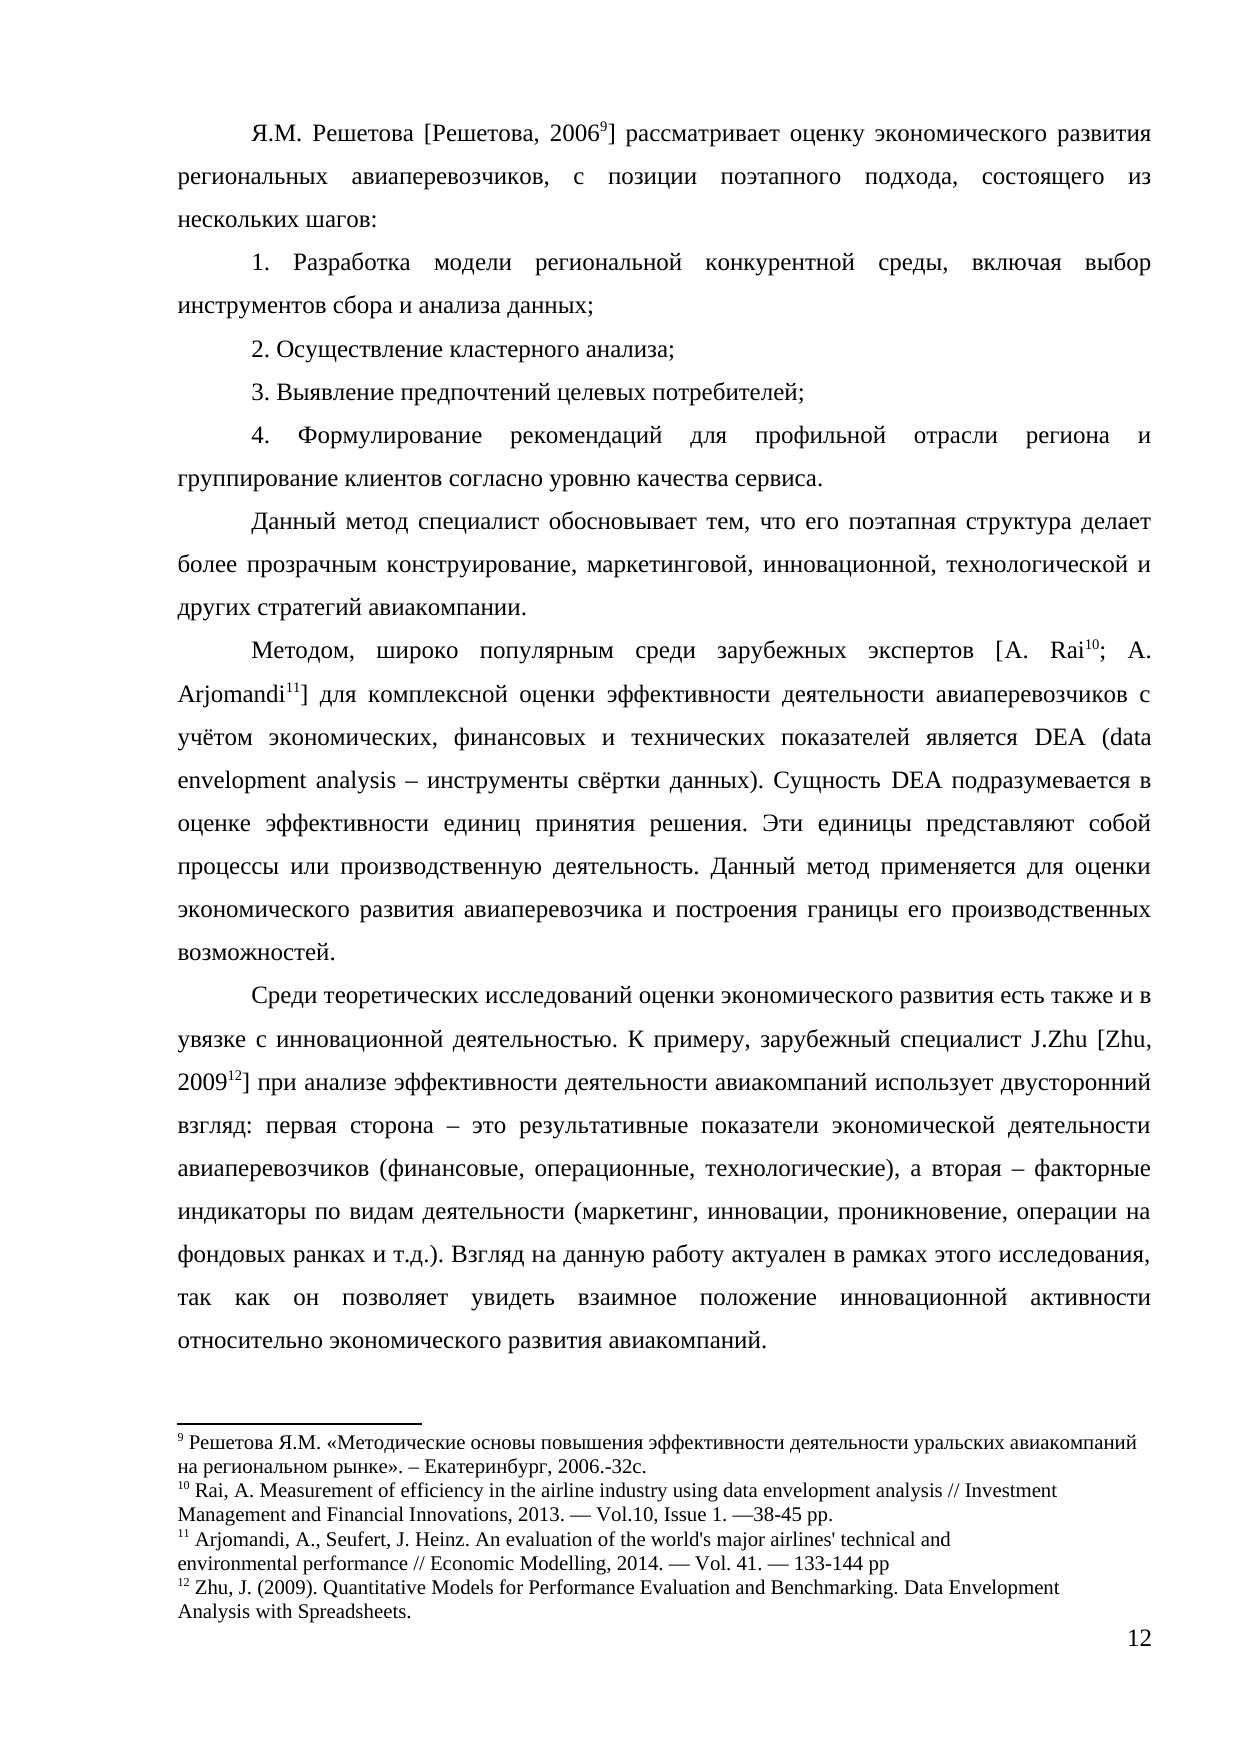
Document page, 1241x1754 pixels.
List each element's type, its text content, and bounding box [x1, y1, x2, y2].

text 3. Выявление предпочтений целевых потребителей; [177, 377, 1152, 406]
text 2. Осуществление кластерного анализа; [177, 334, 1152, 362]
text Я.М. Решетова [Решетова, 2006] рассматривает оценку экономического развития региональных авиаперевозчиков, с позиции поэтапного подхода, состоящего из нескольких шагов: [177, 118, 1152, 233]
text 1. Разработка модели региональной конкурентной среды, включая выбор инструментов сбора и анализа данных; [177, 247, 1152, 319]
text Методом, широко популярным среди зарубежных экспертов [A. Rai; A. Arjomandi] для комплексной оценки эффективности деятельности авиаперевозчиков с учётом экономических, финансовых и технических показателей является DEA (data envelopment analysis – инструменты свёртки данных). Сущность DEA подразумевается в оценке эффективности единиц принятия решения. Эти единицы представляют собой процессы или производственную деятельность. Данный метод применяется для оценки экономического развития авиаперевозчика и построения границы его производственных возможностей. [177, 636, 1152, 966]
text 4. Формулирование рекомендаций для профильной отрасли региона и группирование клиентов согласно уровню качества сервиса. [177, 420, 1152, 492]
text Среди теоретических исследований оценки экономического развития есть также и в увязке с инновационной деятельностью. К примеру, зарубежный специалист J.Zhu [Zhu, 2009] при анализе эффективности деятельности авиакомпаний использует двусторонний взгляд: первая сторона – это результативные показатели экономической деятельности авиаперевозчиков (финансовые, операционные, технологические), а вторая – факторные индикаторы по видам деятельности (маркетинг, инновации, проникновение, операции на фондовых ранках и т.д.). Взгляд на данную работу актуален в рамках этого исследования, так как он позволяет увидеть взаимное положение инновационной активности относительно экономического развития авиакомпаний. [177, 981, 1152, 1354]
text Данный метод специалист обосновывает тем, что его поэтапная структура делает более прозрачным конструирование, маркетинговой, инновационной, технологической и других стратегий авиакомпании. [177, 506, 1152, 621]
